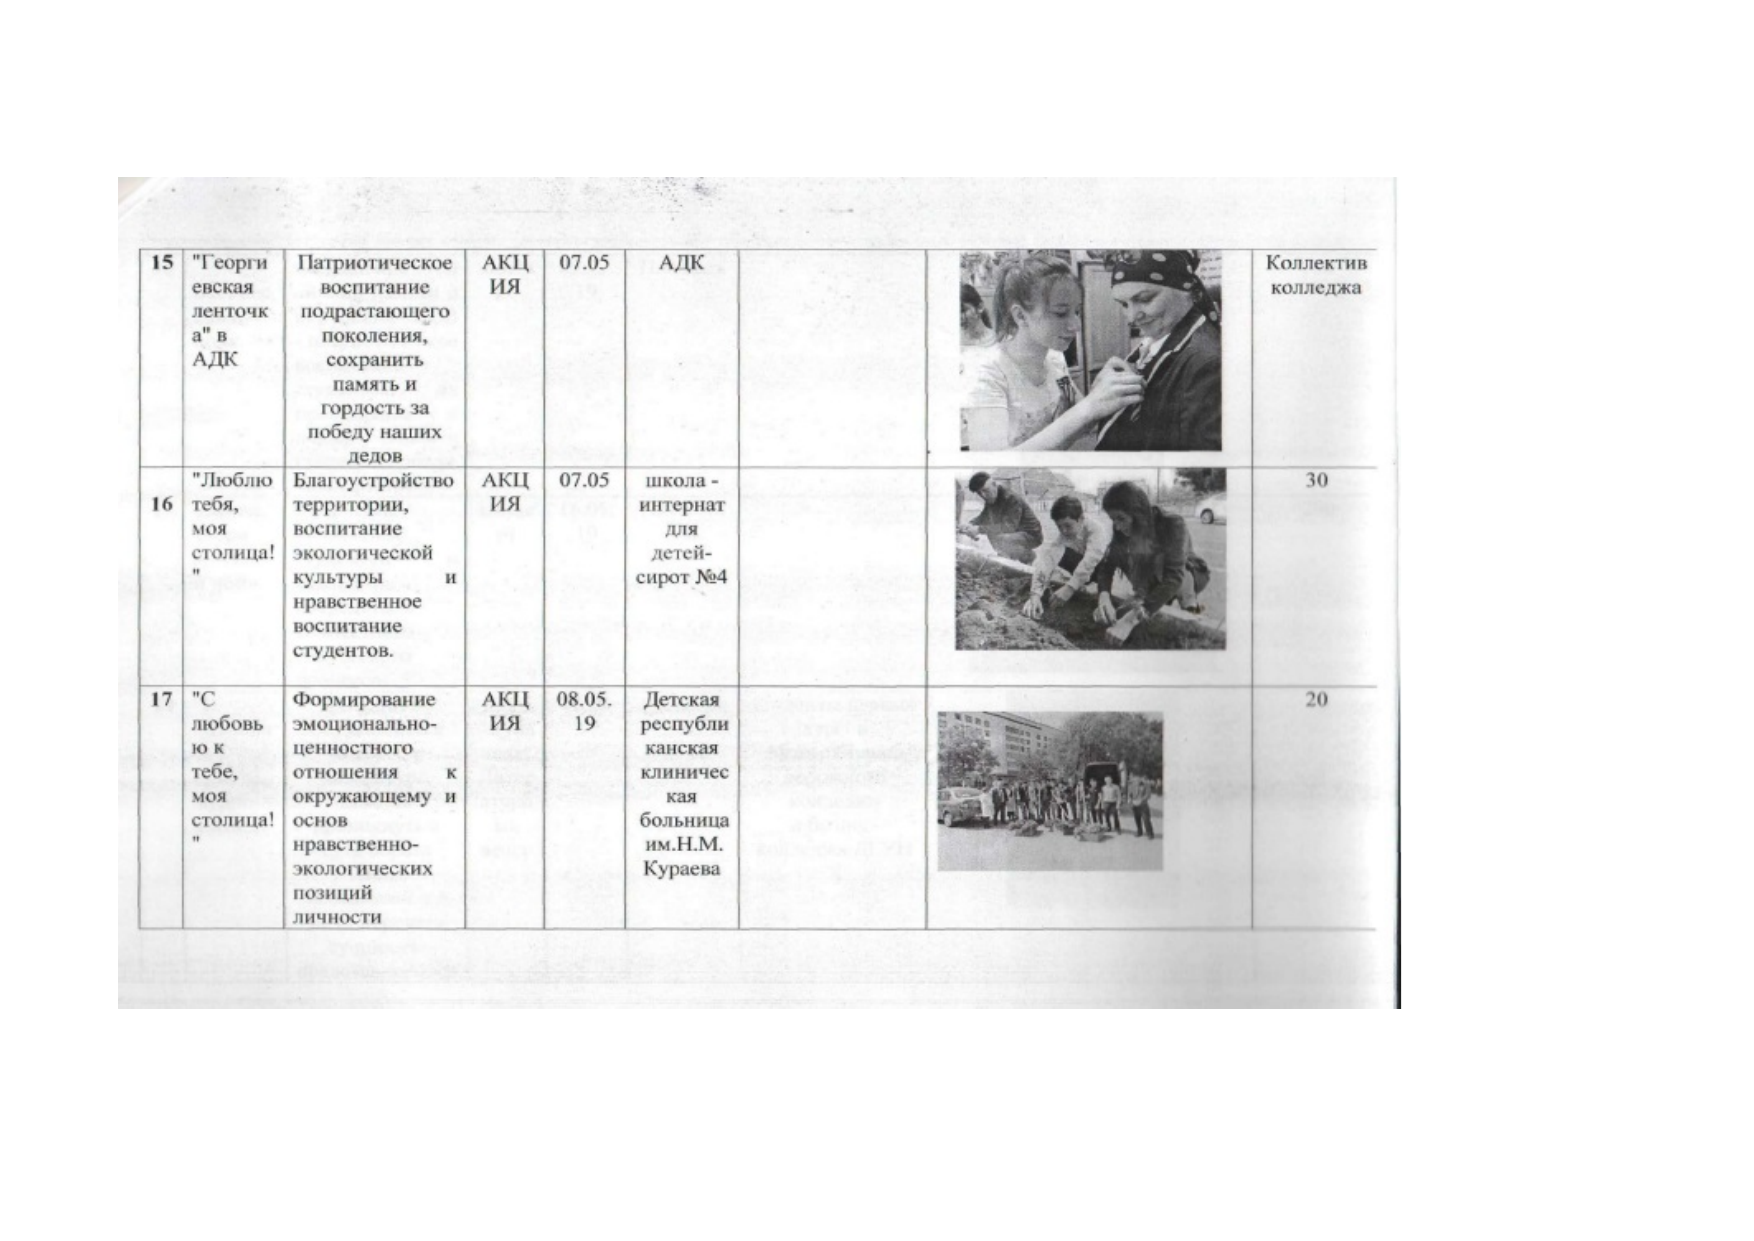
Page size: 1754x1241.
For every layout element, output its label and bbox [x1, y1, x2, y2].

picture [118, 177, 1402, 1009]
